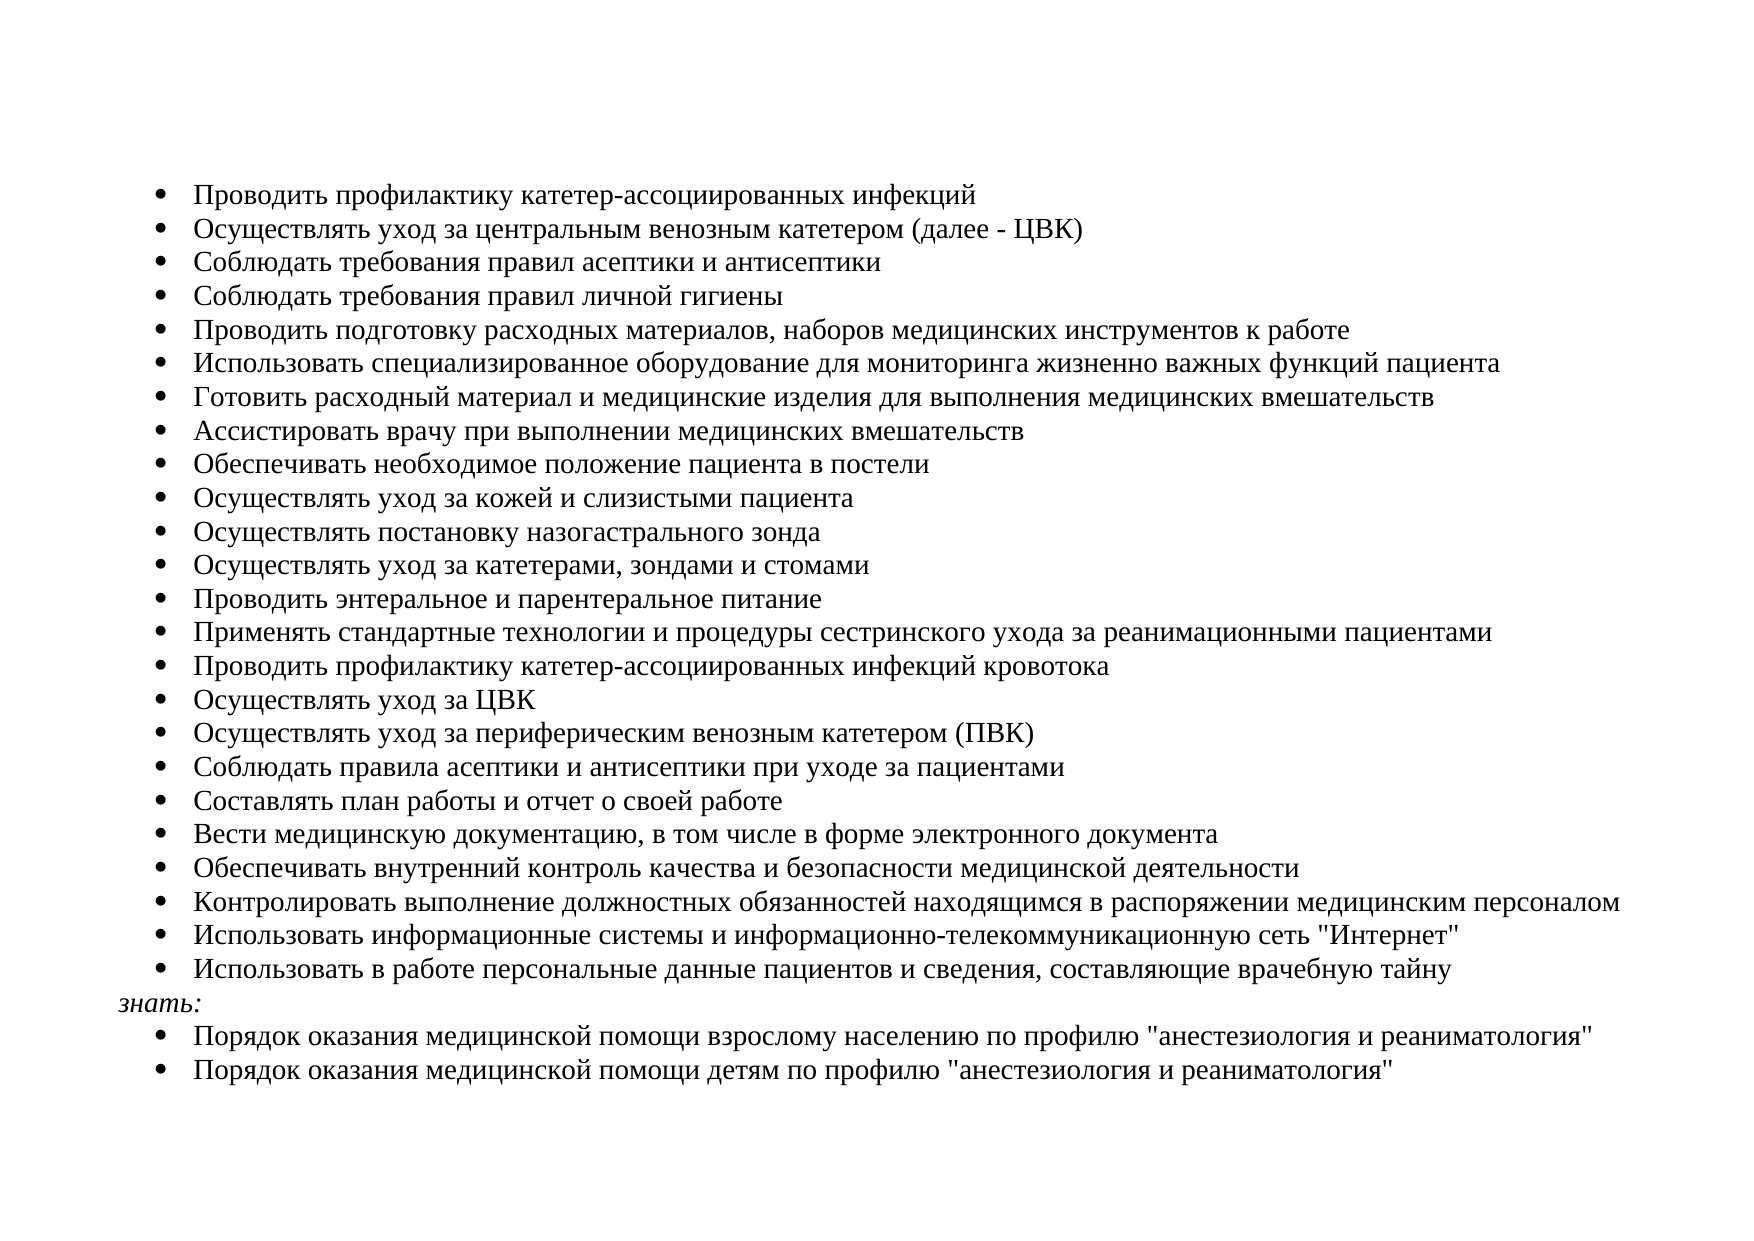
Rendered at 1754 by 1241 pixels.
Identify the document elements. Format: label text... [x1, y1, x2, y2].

list Проводить профилактику катетер-ассоциированных инфекций [156, 177, 1636, 211]
list Соблюдать правила асептики и антисептики при уходе за пациентами [156, 749, 1636, 783]
list Использовать специализированное оборудование для мониторинга жизненно важных функций пациента [156, 345, 1636, 379]
list Порядок оказания медицинской помощи детям по профилю "анестезиология и реаниматология" [156, 1052, 1636, 1086]
list Обеспечивать необходимое положение пациента в постели [156, 446, 1636, 480]
list Осуществлять уход за кожей и слизистыми пациента [156, 480, 1636, 514]
list Обеспечивать внутренний контроль качества и безопасности медицинской деятельности [156, 850, 1636, 884]
list Осуществлять уход за катетерами, зондами и стомами [156, 547, 1636, 581]
list Соблюдать требования правил личной гигиены [156, 278, 1636, 312]
list Использовать информационные системы и информационно-телекоммуникационную сеть "Интернет" [156, 917, 1636, 951]
list Осуществлять постановку назогастрального зонда [156, 514, 1636, 547]
list Контролировать выполнение должностных обязанностей находящимся в распоряжении медицинским персоналом [156, 884, 1636, 917]
list Проводить профилактику катетер-ассоциированных инфекций кровотока [156, 648, 1636, 682]
text знать: [118, 985, 1636, 1018]
list Осуществлять уход за ЦВК [156, 682, 1636, 716]
list Готовить расходный материал и медицинские изделия для выполнения медицинских вмешательств [156, 379, 1636, 413]
list Вести медицинскую документацию, в том числе в форме электронного документа [156, 816, 1636, 850]
list Применять стандартные технологии и процедуры сестринского ухода за реанимационными пациентами [156, 614, 1636, 648]
list Порядок оказания медицинской помощи взрослому населению по профилю "анестезиология и реаниматология" [156, 1018, 1636, 1052]
list Проводить подготовку расходных материалов, наборов медицинских инструментов к работе [156, 312, 1636, 345]
list Ассистировать врачу при выполнении медицинских вмешательств [156, 413, 1636, 446]
list Осуществлять уход за периферическим венозным катетером (ПВК) [156, 716, 1636, 749]
list Соблюдать требования правил асептики и антисептики [156, 244, 1636, 278]
list Использовать в работе персональные данные пациентов и сведения, составляющие врачебную тайну [156, 951, 1636, 985]
list Проводить энтеральное и парентеральное питание [156, 581, 1636, 614]
list Составлять план работы и отчет о своей работе [156, 783, 1636, 816]
list Осуществлять уход за центральным венозным катетером (далее - ЦВК) [156, 211, 1636, 244]
